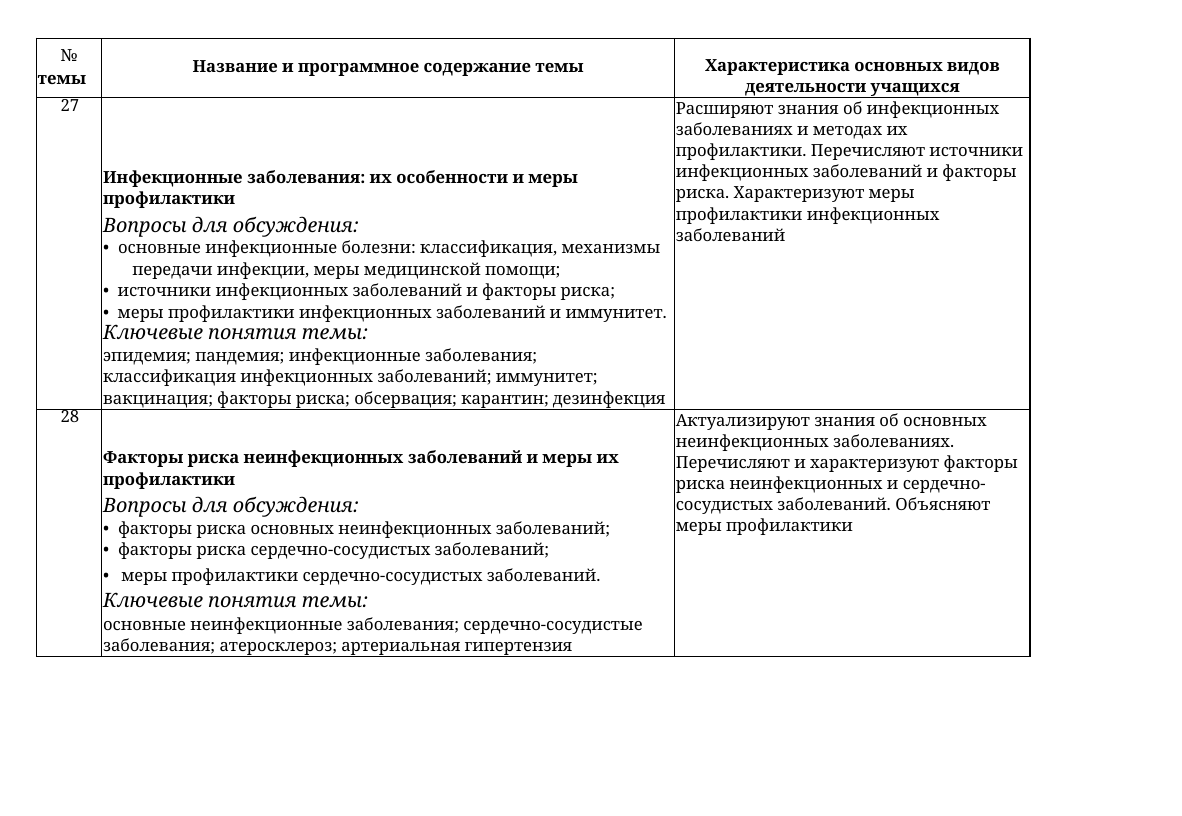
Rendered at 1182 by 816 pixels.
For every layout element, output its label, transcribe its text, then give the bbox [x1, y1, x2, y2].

table_cell Актуализируют знания об основных неинфекционных заболеваниях. Перечисляют и характеризуют факторы риска неинфекционных и сердечно-сосудистых заболеваний. Объясняют меры профилактики [675, 410, 1029, 656]
table_cell 28 [37, 410, 101, 656]
table_header Название и программное содержание темы [102, 39, 674, 97]
table_cell Факторы риска неинфекционных заболеваний и меры их профилактики Вопросы для обсуждения: факторы риска основных неинфекционных заболеваний; факторы риска сердечно-сосудистых заболеваний; меры профилактики сердечно-сосудистых заболеваний. Ключевые понятия темы: основные неинфекционные заболевания; сердечно-сосудистые заболевания; атеросклероз; артериальная гипертензия [102, 410, 674, 656]
table_header № темы [37, 39, 101, 97]
table_cell 27 [37, 98, 101, 408]
table_header Характеристика основных видов деятельности учащихся [675, 39, 1029, 97]
table_cell Расширяют знания об инфекционных заболеваниях и методах их профилактики. Перечисляют источники инфекционных заболеваний и факторы риска. Характеризуют меры профилактики инфекционных заболеваний [675, 98, 1029, 408]
table_cell Инфекционные заболевания: их особенности и меры профилактики Вопросы для обсуждения: основные инфекционные болезни: классификация, механизмы передачи инфекции, меры медицинской помощи; источники инфекционных заболеваний и факторы риска; меры профилактики инфекционных заболеваний и иммунитет. Ключевые понятия темы: эпидемия; пандемия; инфекционные заболевания; классификация инфекционных заболеваний; иммунитет; вакцинация; факторы риска; обсервация; карантин; дезинфекция [102, 98, 674, 408]
